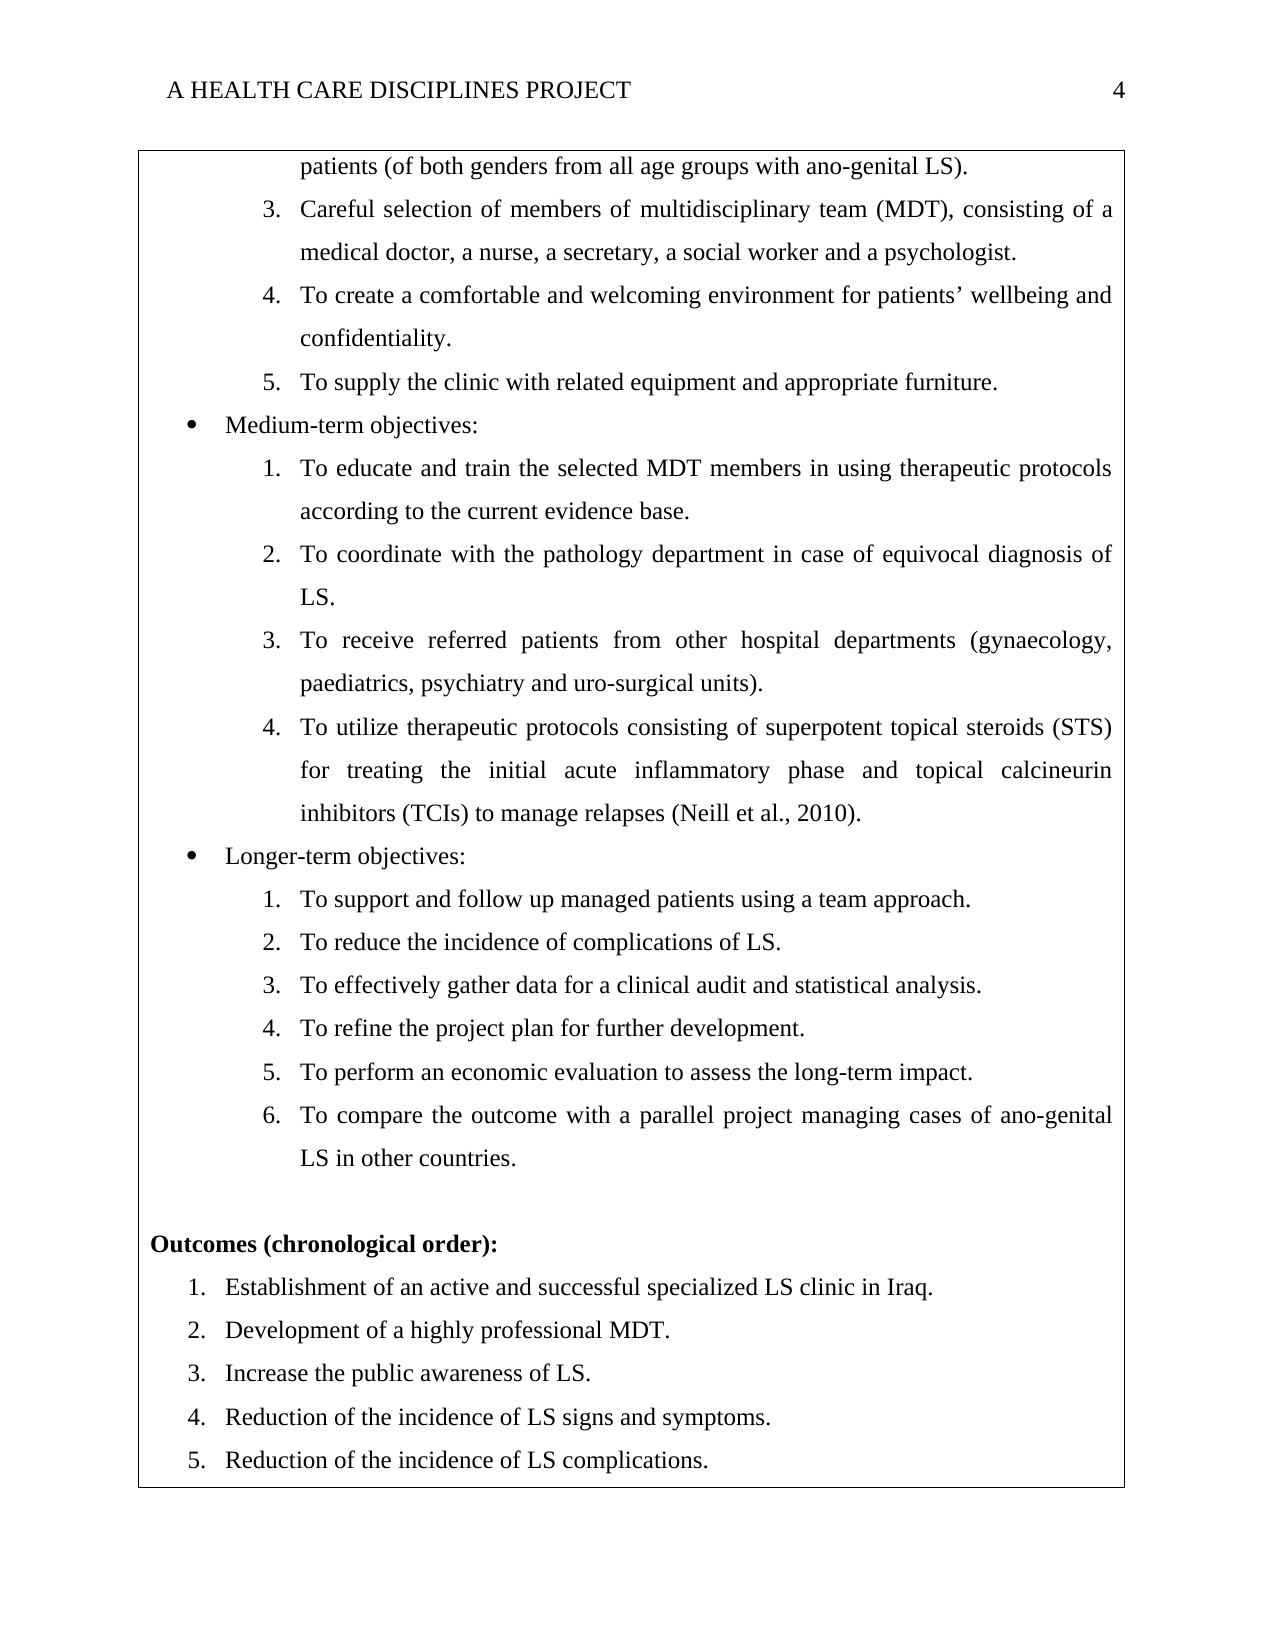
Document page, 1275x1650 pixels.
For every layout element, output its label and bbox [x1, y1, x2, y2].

table_cell [139, 151, 1124, 1487]
